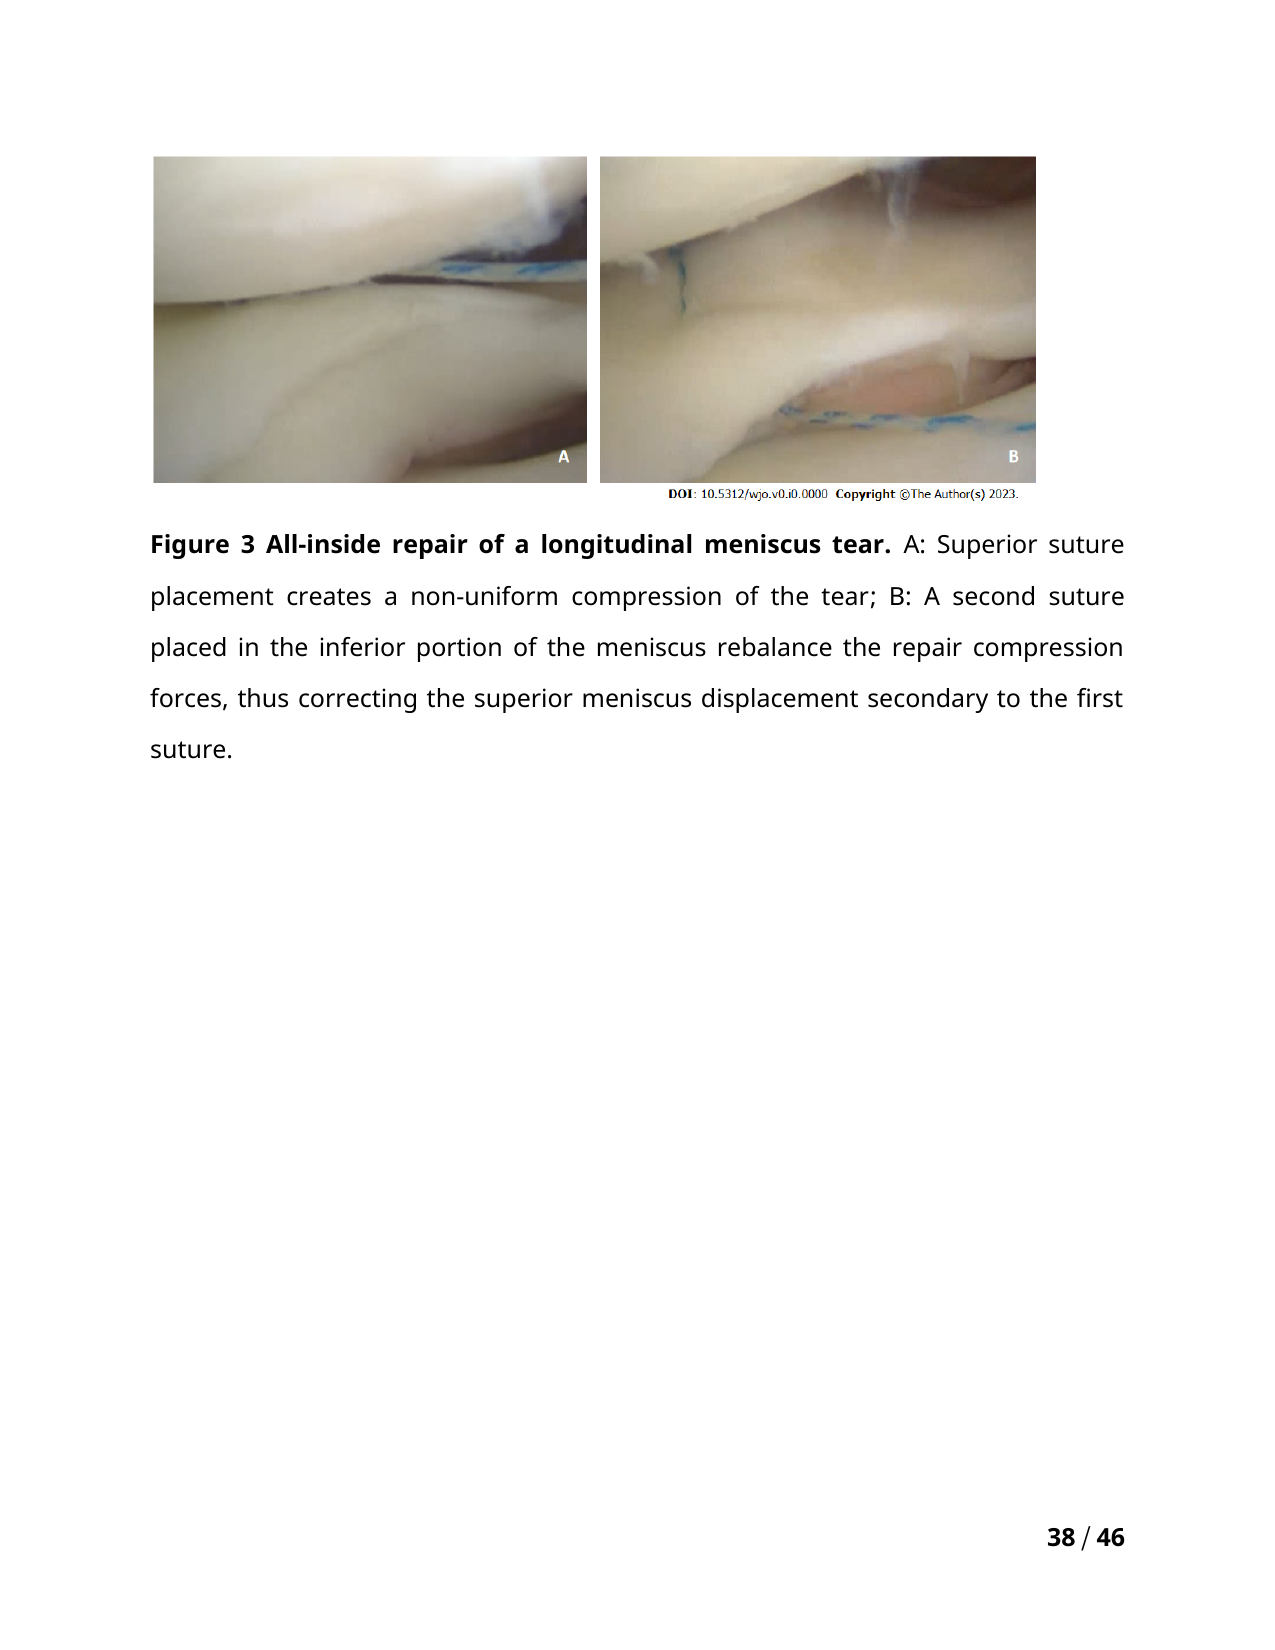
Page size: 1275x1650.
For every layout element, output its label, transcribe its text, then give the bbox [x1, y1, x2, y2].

text Figure 3 All-inside repair of a longitudinal meniscus tear. A: Superior suture placement creates a non-uniform compression of the tear; B: A second suture placed in the inferior portion of the meniscus rebalance the repair compression forces, thus correcting the superior meniscus displacement secondary to the first suture. [150, 527, 1125, 765]
picture [150, 150, 1050, 513]
